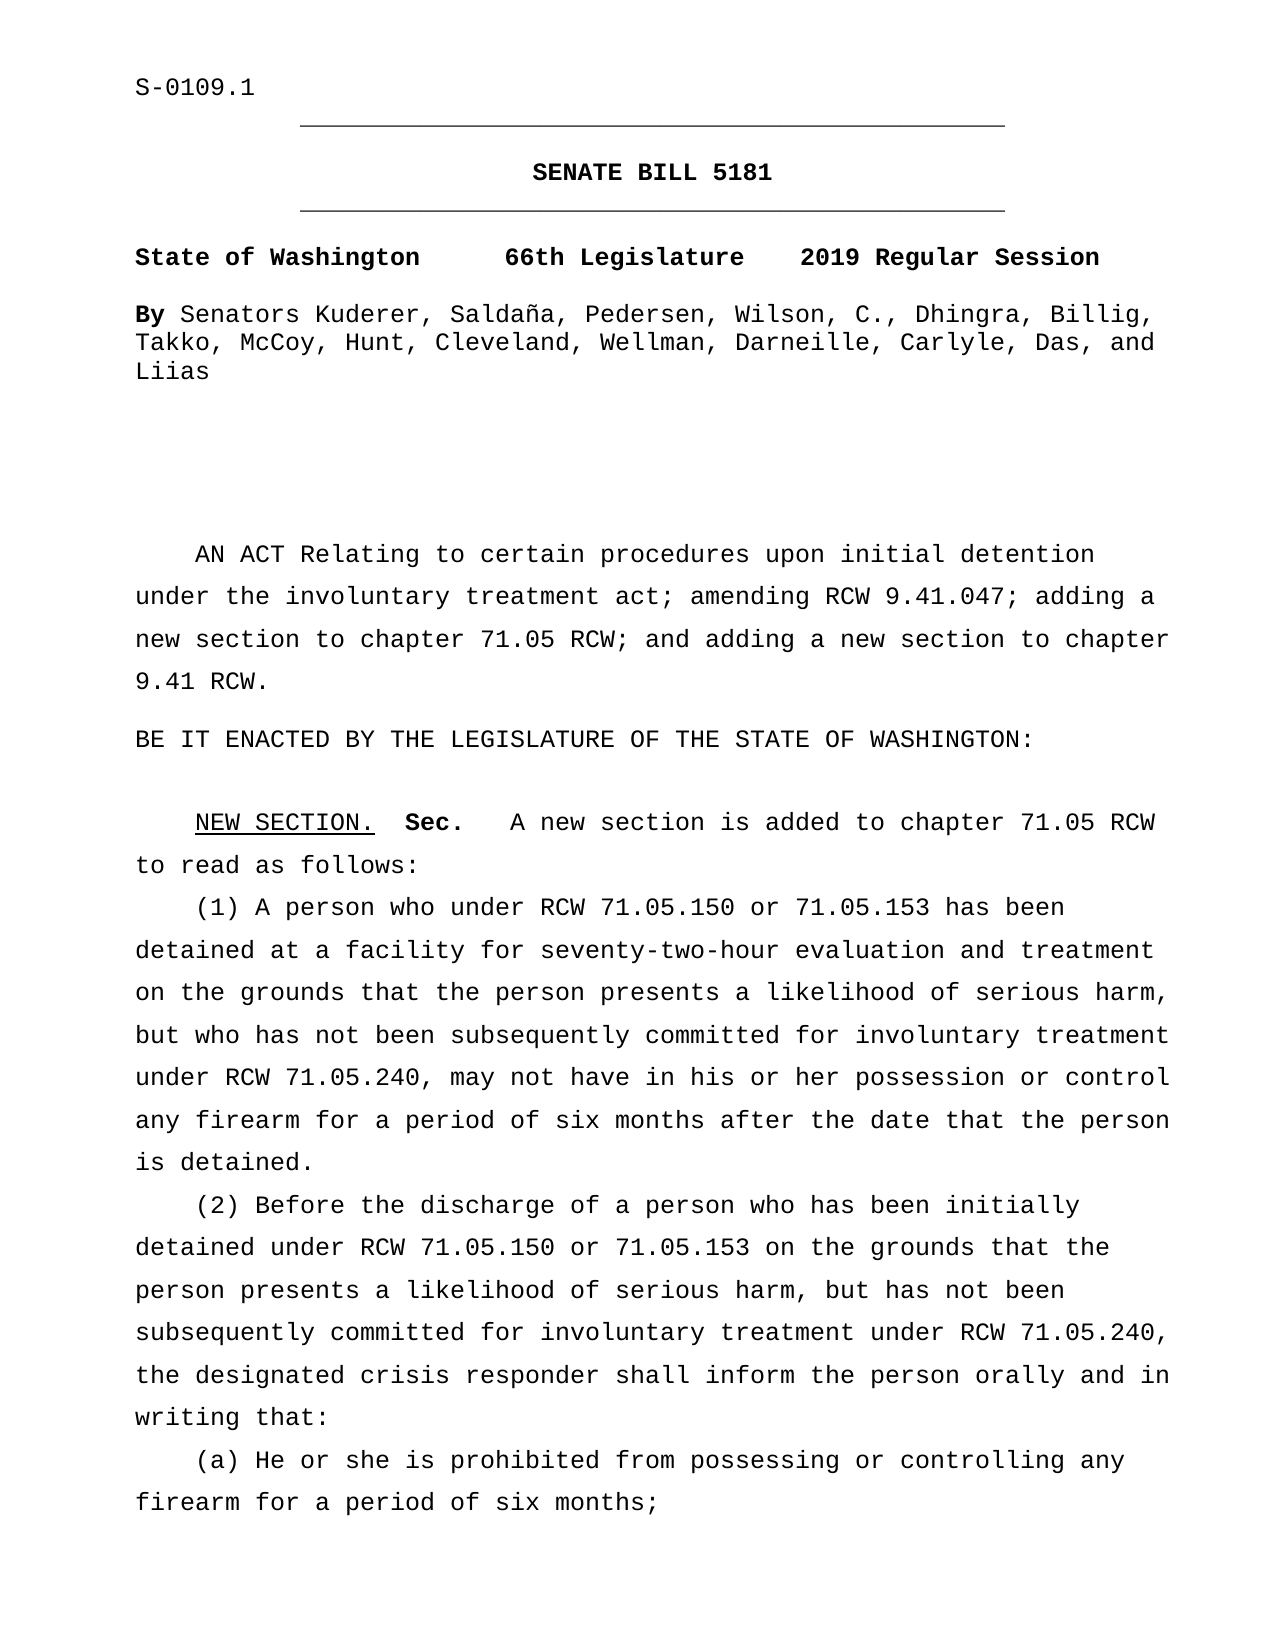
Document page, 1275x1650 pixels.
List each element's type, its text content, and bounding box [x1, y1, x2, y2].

text (a) He or she is prohibited from possessing or controlling any firearm for a period of six months; [135, 1434, 1170, 1519]
text State of Washington 66th Legislature 2019 Regular Session [135, 245, 1170, 273]
text S-0109.1 [135, 75, 1170, 103]
text _______________________________________________ [135, 103, 1170, 132]
text SENATE BILL 5181 [135, 160, 1170, 188]
text BE IT ENACTED BY THE LEGISLATURE OF THE STATE OF WASHINGTON: [135, 727, 1170, 755]
text _______________________________________________ [135, 188, 1170, 217]
text By Senators Kuderer, Saldaña, Pedersen, Wilson, C., Dhingra, Billig, Takko, McCoy, Hunt, Cleveland, Wellman, Darneille, Carlyle, Das, and Liias [135, 302, 1170, 387]
text (1) A person who under RCW 71.05.150 or 71.05.153 has been detained at a facility for seventy-two-hour evaluation and treatment on the grounds that the person presents a likelihood of serious harm, but who has not been subsequently committed for involuntary treatment under RCW 71.05.240, may not have in his or her possession or control any firearm for a period of six months after the date that the person is detained. [135, 882, 1170, 1179]
text NEW SECTION. Sec. A new section is added to chapter 71.05 RCW to read as follows: [135, 797, 1170, 882]
text AN ACT Relating to certain procedures upon initial detention under the involuntary treatment act; amending RCW 9.41.047; adding a new section to chapter 71.05 RCW; and adding a new section to chapter 9.41 RCW. [135, 528, 1170, 698]
text (2) Before the discharge of a person who has been initially detained under RCW 71.05.150 or 71.05.153 on the grounds that the person presents a likelihood of serious harm, but has not been subsequently committed for involuntary treatment under RCW 71.05.240, the designated crisis responder shall inform the person orally and in writing that: [135, 1179, 1170, 1434]
